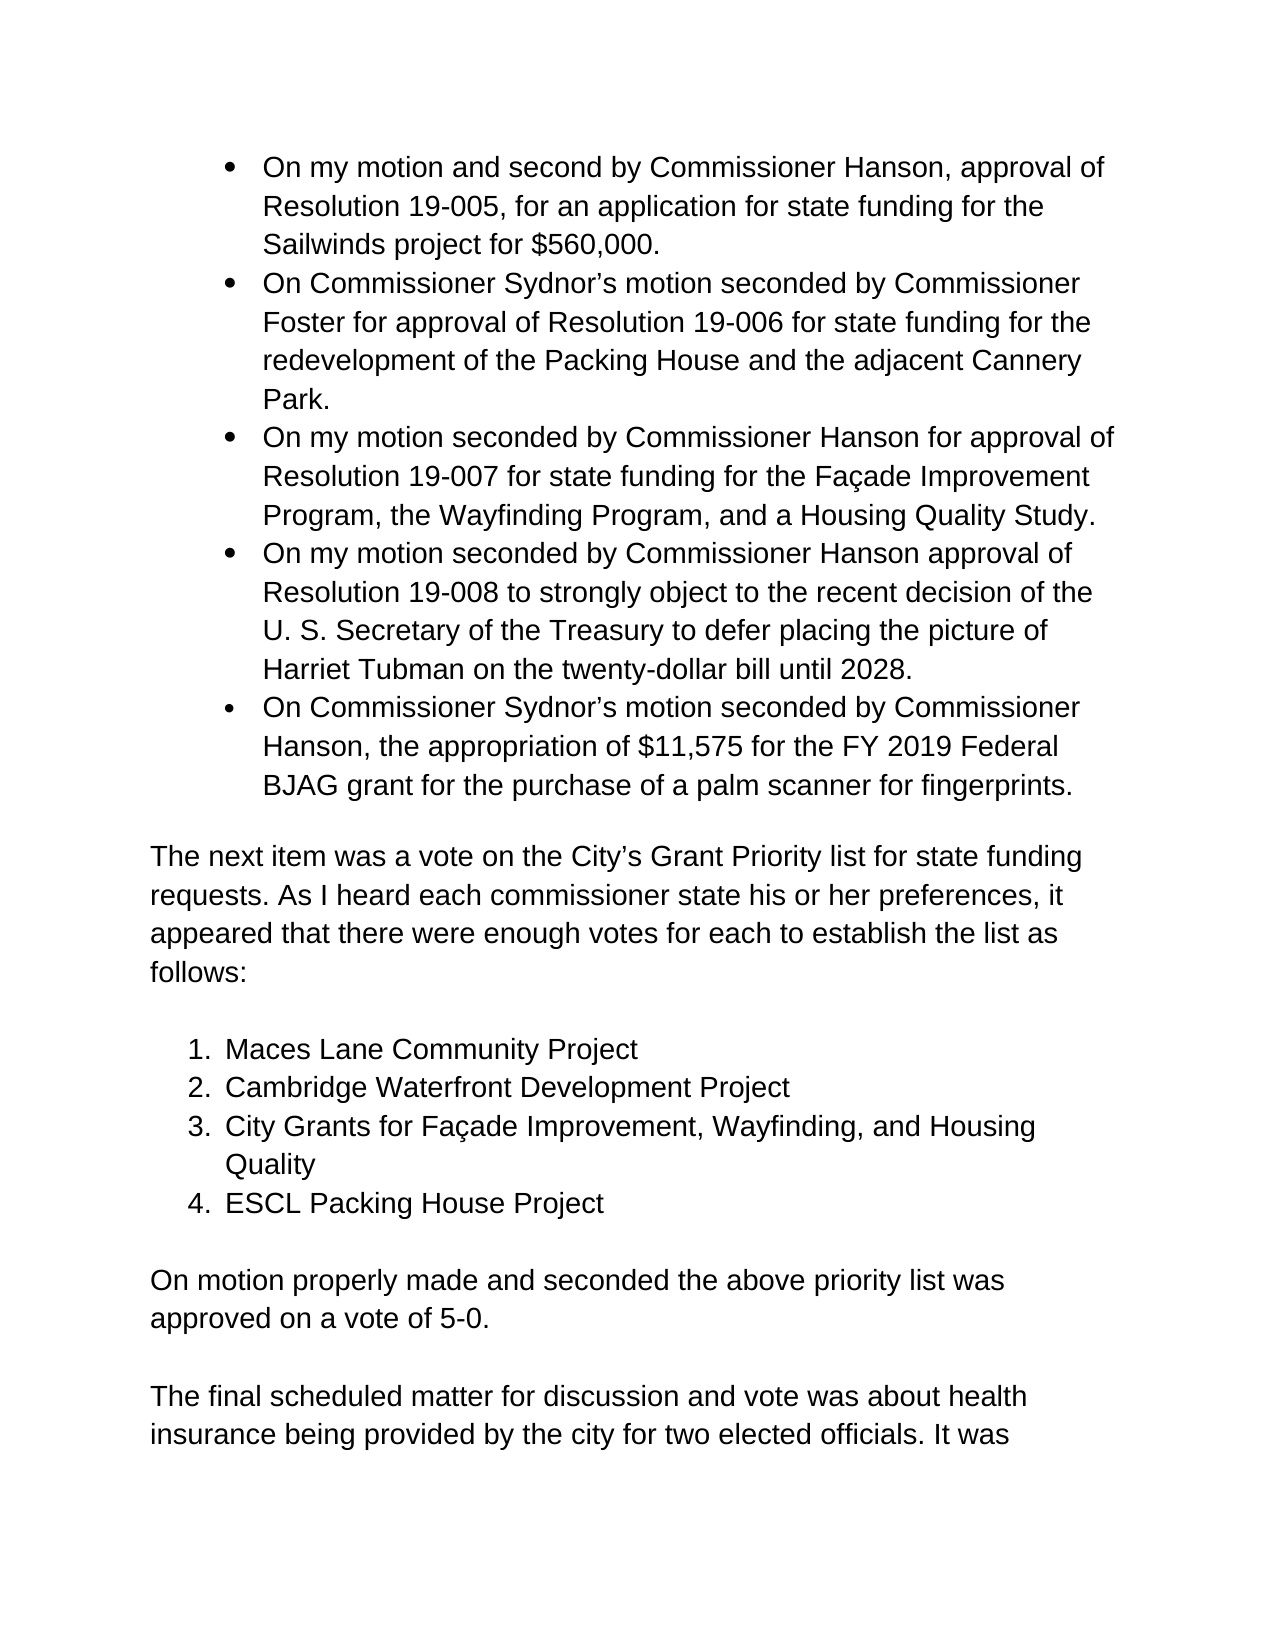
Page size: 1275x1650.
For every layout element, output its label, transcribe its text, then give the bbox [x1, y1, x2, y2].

list ESCL Packing House Project [187, 1186, 1125, 1219]
list City Grants for Façade Improvement, Wayfinding, and Housing Quality [187, 1109, 1125, 1181]
text On motion properly made and seconded the above priority list was approved on a vote of 5-0. [150, 1263, 1125, 1335]
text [150, 1379, 1125, 1451]
list Maces Lane Community Project [187, 1032, 1125, 1065]
list On Commissioner Sydnor’s motion seconded by Commissioner Foster for approval of Resolution 19-006 for state funding for the redevelopment of the Packing House and the adjacent Cannery Park. [225, 266, 1125, 415]
list On my motion seconded by Commissioner Hanson approval of Resolution 19-008 to strongly object to the recent decision of the U. S. Secretary of the Treasury to defer placing the picture of Harriet Tubman on the twenty-dollar bill until 2028. [225, 536, 1125, 685]
list On my motion seconded by Commissioner Hanson for approval of Resolution 19-007 for state funding for the Façade Improvement Program, the Wayfinding Program, and a Housing Quality Study. [225, 420, 1125, 531]
list Cambridge Waterfront Development Project [187, 1070, 1125, 1104]
text The next item was a vote on the City’s Grant Priority list for state funding requests. As I heard each commissioner state his or her preferences, it appeared that there were enough votes for each to establish the list as follows: [150, 839, 1125, 988]
list On Commissioner Sydnor’s motion seconded by Commissioner Hanson, the appropriation of $11,575 for the FY 2019 Federal BJAG grant for the purchase of a palm scanner for fingerprints. [225, 690, 1125, 801]
list On my motion and second by Commissioner Hanson, approval of Resolution 19-005, for an application for state funding for the Sailwinds project for $560,000. [225, 150, 1125, 261]
